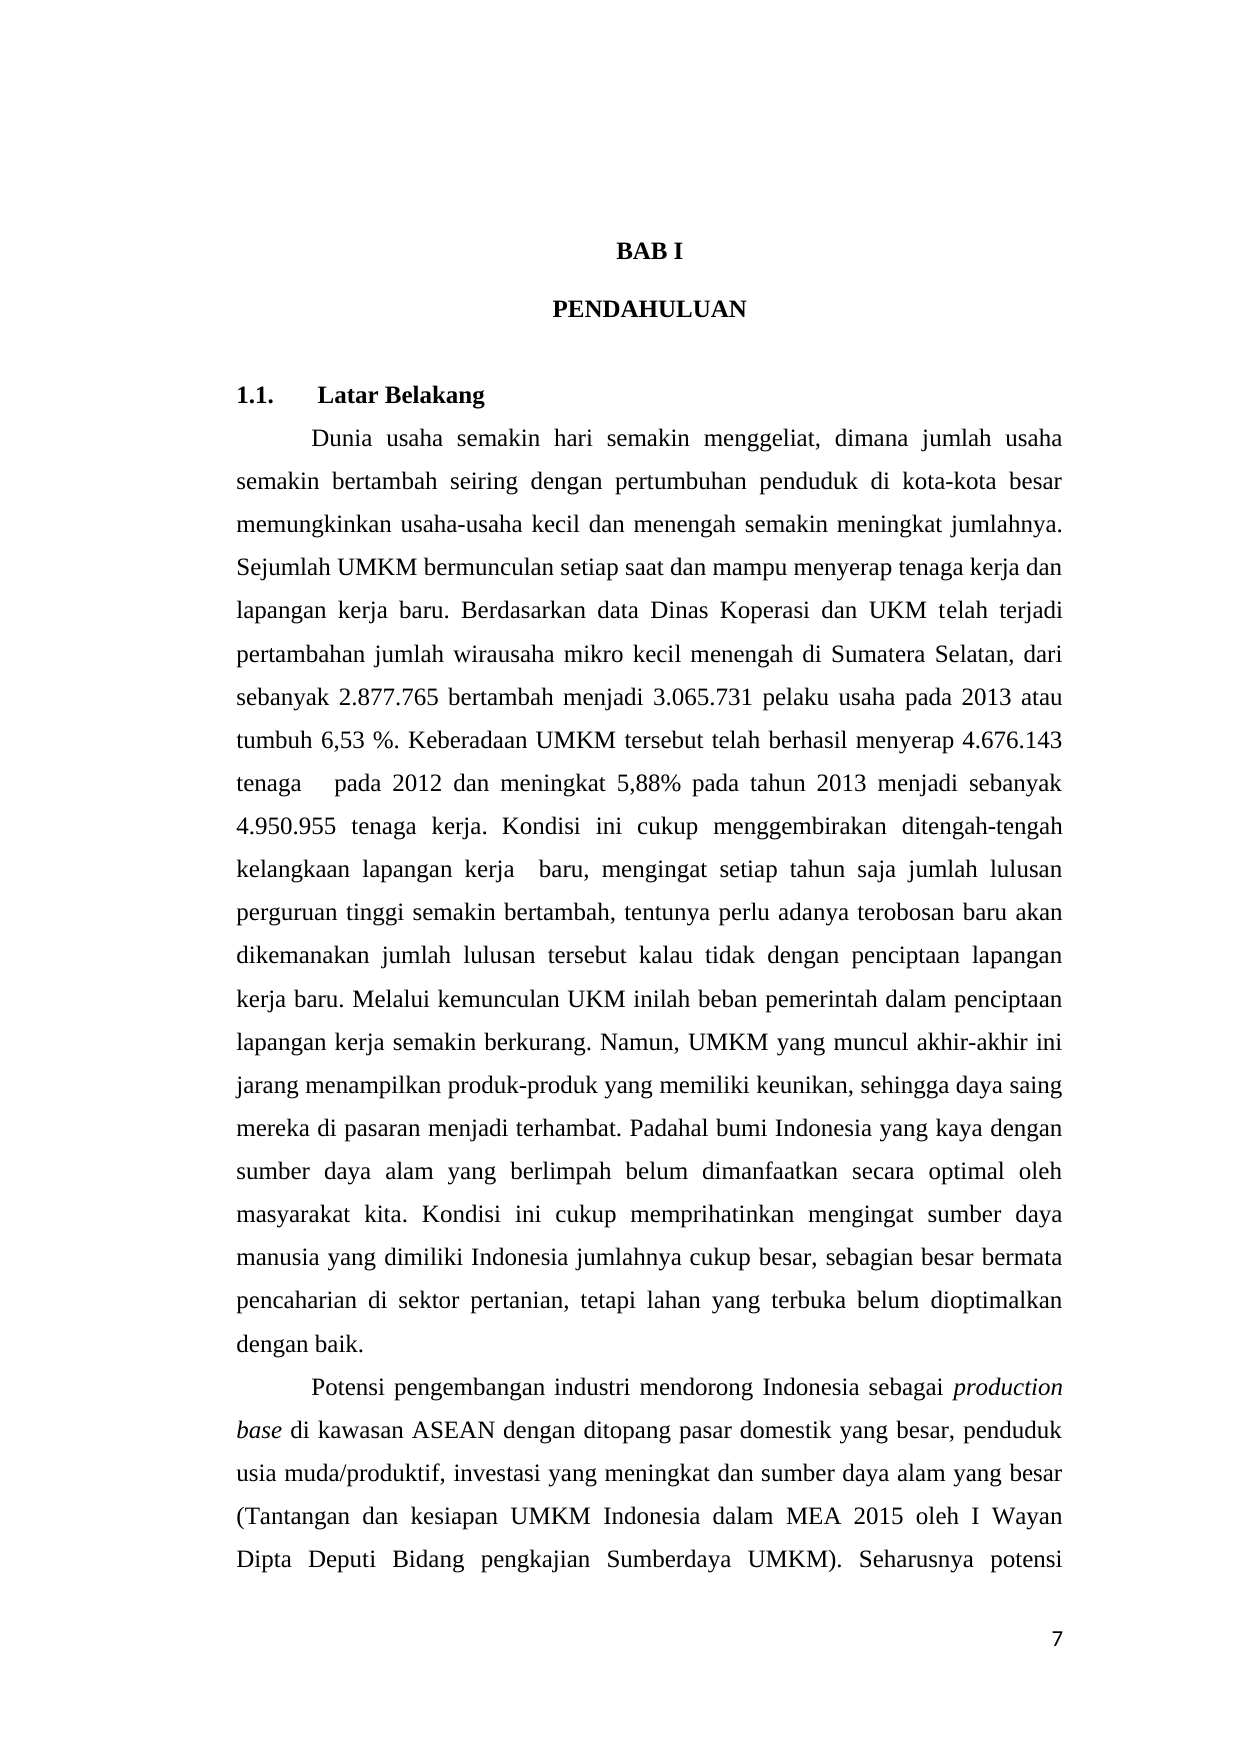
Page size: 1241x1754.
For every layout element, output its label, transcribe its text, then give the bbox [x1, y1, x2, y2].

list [236, 1372, 1063, 1573]
list BAB I [236, 236, 1063, 265]
text PENDAHULUAN [236, 294, 1063, 322]
list Dunia usaha semakin hari semakin menggeliat, dimana jumlah usaha semakin bertambah seiring dengan pertumbuhan penduduk di kota-kota besar memungkinkan usaha-usaha kecil dan menengah semakin meningkat jumlahnya. Sejumlah UMKM bermunculan setiap saat dan mampu menyerap tenaga kerja dan lapangan kerja baru. Berdasarkan data Dinas Koperasi dan UKM telah terjadi pertambahan jumlah wirausaha mikro kecil menengah di Sumatera Selatan, dari sebanyak 2.877.765 bertambah menjadi 3.065.731 pelaku usaha pada 2013 atau tumbuh 6,53 %. Keberadaan UMKM tersebut telah berhasil menyerap 4.676.143 tenaga pada 2012 dan meningkat 5,88% pada tahun 2013 menjadi sebanyak 4.950.955 tenaga kerja. Kondisi ini cukup menggembirakan ditengah-tengah kelangkaan lapangan kerja baru, mengingat setiap tahun saja jumlah lulusan perguruan tinggi semakin bertambah, tentunya perlu adanya terobosan baru akan dikemanakan jumlah lulusan tersebut kalau tidak dengan penciptaan lapangan kerja baru. Melalui kemunculan UKM inilah beban pemerintah dalam penciptaan lapangan kerja semakin berkurang. Namun, UMKM yang muncul akhir-akhir ini jarang menampilkan produk-produk yang memiliki keunikan, sehingga daya saing mereka di pasaran menjadi terhambat. Padahal bumi Indonesia yang kaya dengan sumber daya alam yang berlimpah belum dimanfaatkan secara optimal oleh masyarakat kita. Kondisi ini cukup memprihatinkan mengingat sumber daya manusia yang dimiliki Indonesia jumlahnya cukup besar, sebagian besar bermata pencaharian di sektor pertanian, tetapi lahan yang terbuka belum dioptimalkan dengan baik. [236, 423, 1063, 1357]
list Latar Belakang [236, 380, 1063, 409]
